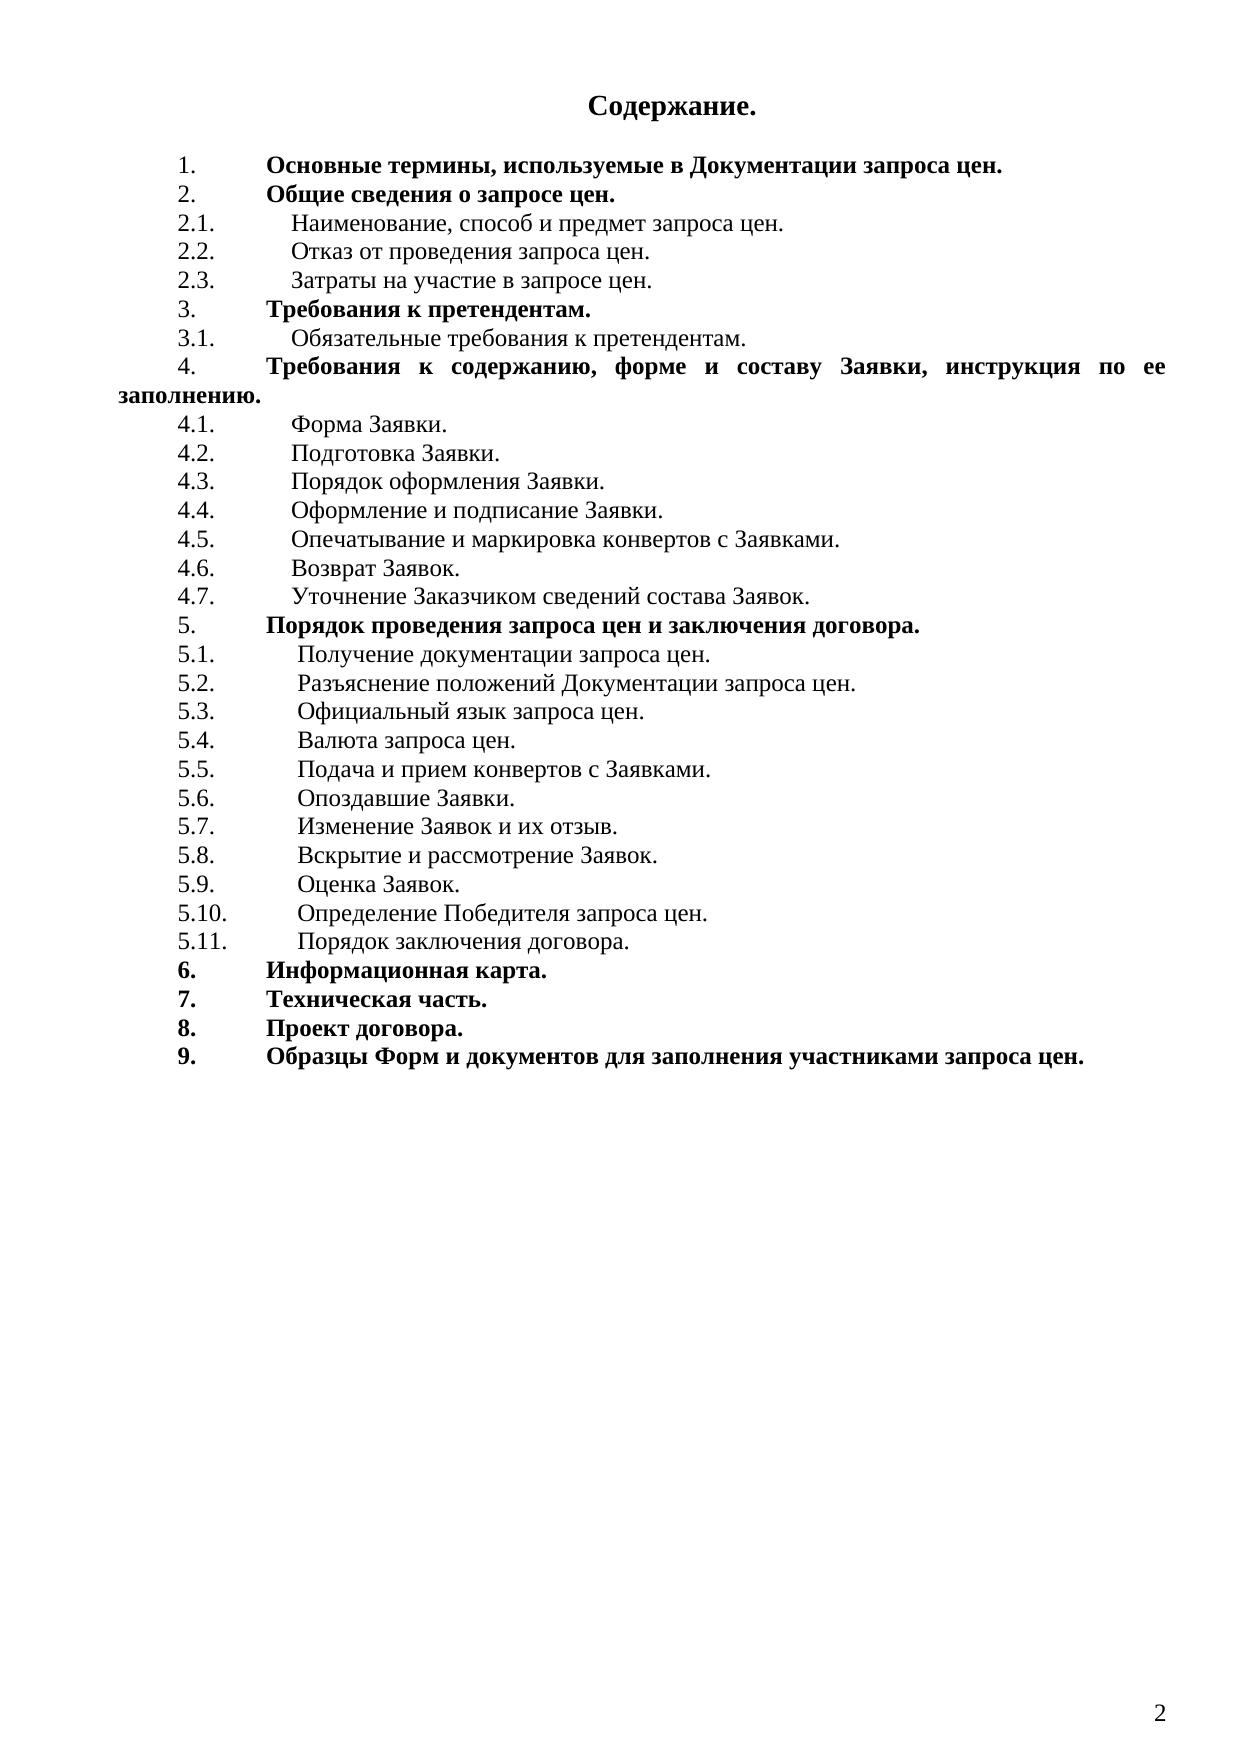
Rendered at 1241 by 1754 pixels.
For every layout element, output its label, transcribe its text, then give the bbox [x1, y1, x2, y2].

list Получение документации запроса цен. [118, 639, 1167, 668]
list Основные термины, используемые в Документации запроса цен. [118, 150, 1167, 179]
list Валюта запроса цен. [118, 725, 1167, 754]
list Опечатывание и маркировка конвертов с Заявками. [118, 524, 1167, 553]
text Содержание. [118, 88, 1167, 121]
list Оформление и подписание Заявки. [118, 495, 1167, 524]
list Опоздавшие Заявки. [118, 783, 1167, 811]
list Отказ от проведения запроса цен. [118, 236, 1167, 265]
list Требования к содержанию, форме и составу Заявки, инструкция по ее заполнению. [118, 351, 1167, 409]
list Общие сведения о запросе цен. [118, 179, 1167, 208]
list Подача и прием конвертов с Заявками. [118, 754, 1167, 783]
list Подготовка Заявки. [118, 438, 1167, 466]
list Официальный язык запроса цен. [118, 696, 1167, 725]
list Оценка Заявок. [118, 869, 1167, 898]
list Затраты на участие в запросе цен. [118, 265, 1167, 294]
list Порядок заключения договора. [118, 926, 1167, 955]
list Требования к претендентам. [118, 294, 1167, 323]
list Техническая часть. [118, 984, 1167, 1013]
list Образцы Форм и документов для заполнения участниками запроса цен. [118, 1041, 1167, 1070]
list Наименование, способ и предмет запроса цен. [118, 208, 1167, 236]
list Проект договора. [118, 1013, 1167, 1041]
list Изменение Заявок и их отзыв. [118, 811, 1167, 840]
list Вскрытие и рассмотрение Заявок. [118, 840, 1167, 869]
list Определение Победителя запроса цен. [118, 898, 1167, 926]
list Форма Заявки. [118, 409, 1167, 438]
list Порядок проведения запроса цен и заключения договора. [118, 610, 1167, 639]
list Обязательные требования к претендентам. [118, 323, 1167, 351]
list Уточнение Заказчиком сведений состава Заявок. [118, 581, 1167, 610]
list Порядок оформления Заявки. [118, 466, 1167, 495]
list Возврат Заявок. [118, 553, 1167, 581]
list Разъяснение положений Документации запроса цен. [118, 668, 1167, 696]
list Информационная карта. [118, 955, 1167, 984]
